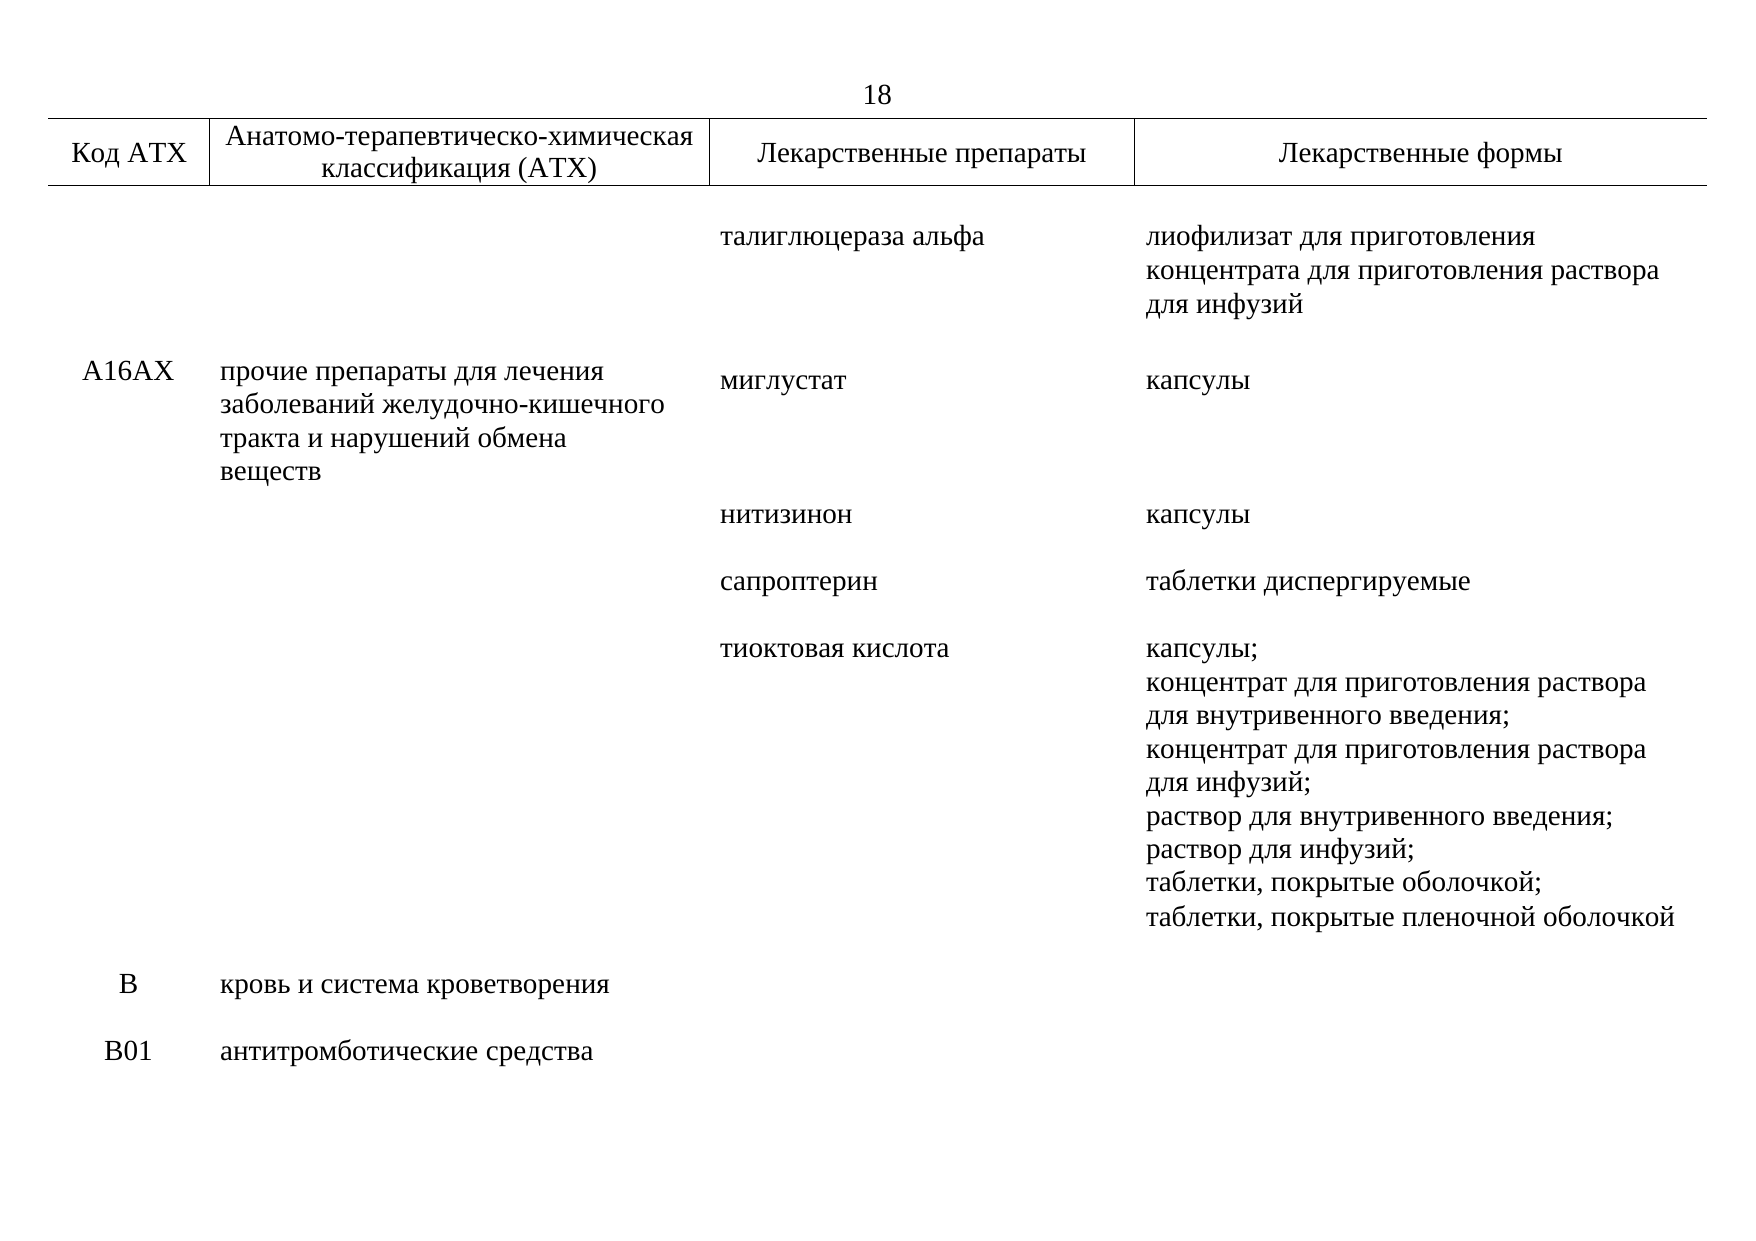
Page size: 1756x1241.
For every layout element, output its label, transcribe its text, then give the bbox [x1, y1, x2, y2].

text таблетки, покрытые пленочной оболочкой [1146, 899, 1720, 932]
table_header Лекарственные препараты [710, 119, 1134, 185]
text A16AX прочие препараты для лечения заболеваний желудочно-кишечного тракта и нарушений обмена веществ [82, 353, 676, 487]
text тиоктовая кислота капсулы; [720, 630, 1720, 664]
table_header Анатомо-терапевтическо-химическая классификация (АТХ) [210, 119, 709, 185]
list кровь и система кроветворения B01 антитромботические средства [104, 966, 611, 1067]
text миглустат капсулы [720, 362, 1720, 395]
text сапроптерин таблетки диспергируемые [720, 563, 1720, 597]
text таблетки, покрытые оболочкой; [1146, 865, 1720, 899]
text раствор для внутривенного введения; раствор для инфузий; [1146, 798, 1616, 865]
text нитизинон капсулы [720, 496, 1720, 530]
text концентрата для приготовления раствора для инфузий [1146, 252, 1662, 319]
table_header Код АТХ [48, 119, 209, 185]
text концентрат для приготовления раствора для внутривенного введения; [1146, 664, 1649, 731]
text концентрат для приготовления раствора для инфузий; [1146, 731, 1649, 798]
table_header Лекарственные формы [1135, 119, 1707, 185]
text талиглюцераза альфа лиофилизат для приготовления [720, 219, 1720, 252]
